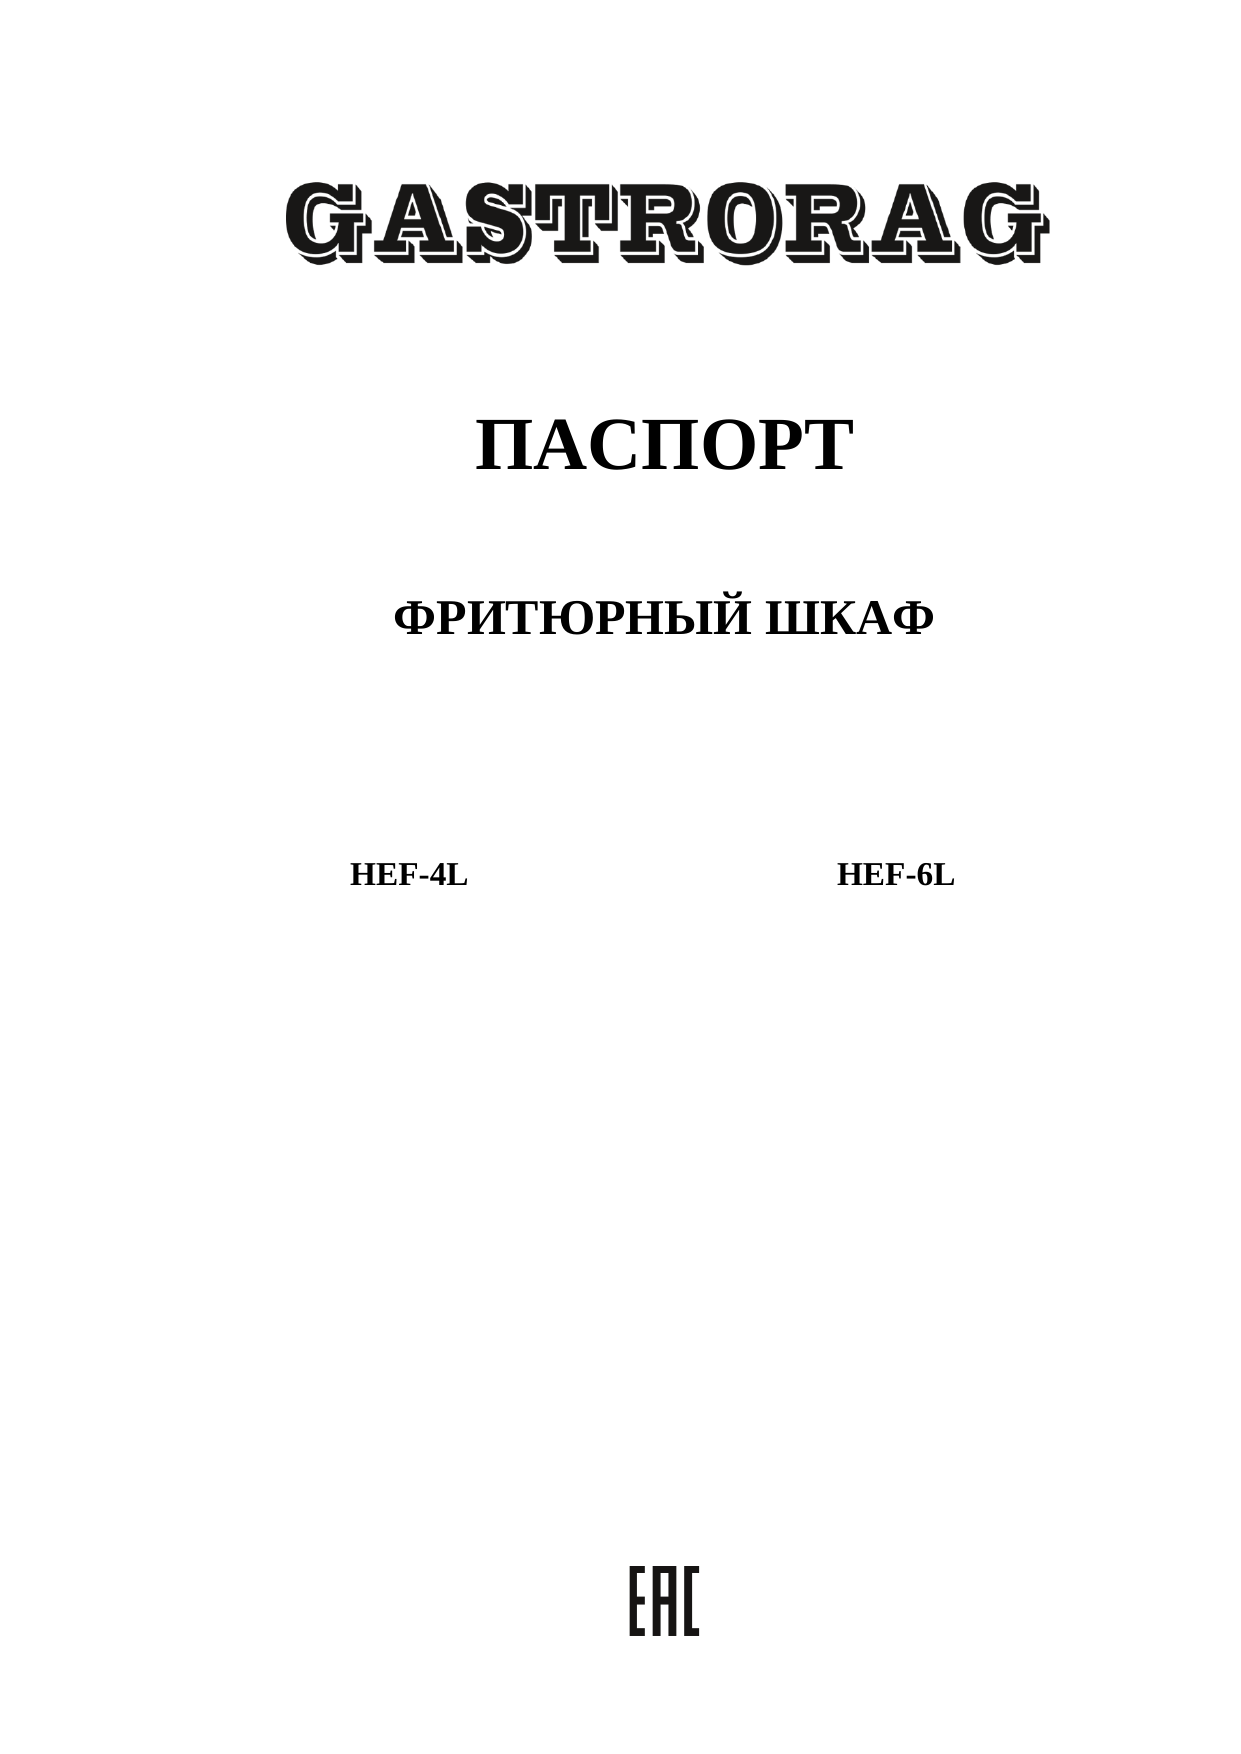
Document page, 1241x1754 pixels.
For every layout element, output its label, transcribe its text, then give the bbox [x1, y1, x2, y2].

text ПАСПОРТ [177, 399, 1152, 486]
picture [629, 1566, 700, 1636]
picture [267, 118, 1062, 296]
table_header HEF-4L [166, 854, 653, 892]
table_header HEF-6L [653, 854, 1139, 892]
text ФРИТЮРНЫЙ ШКАФ [177, 588, 1152, 645]
